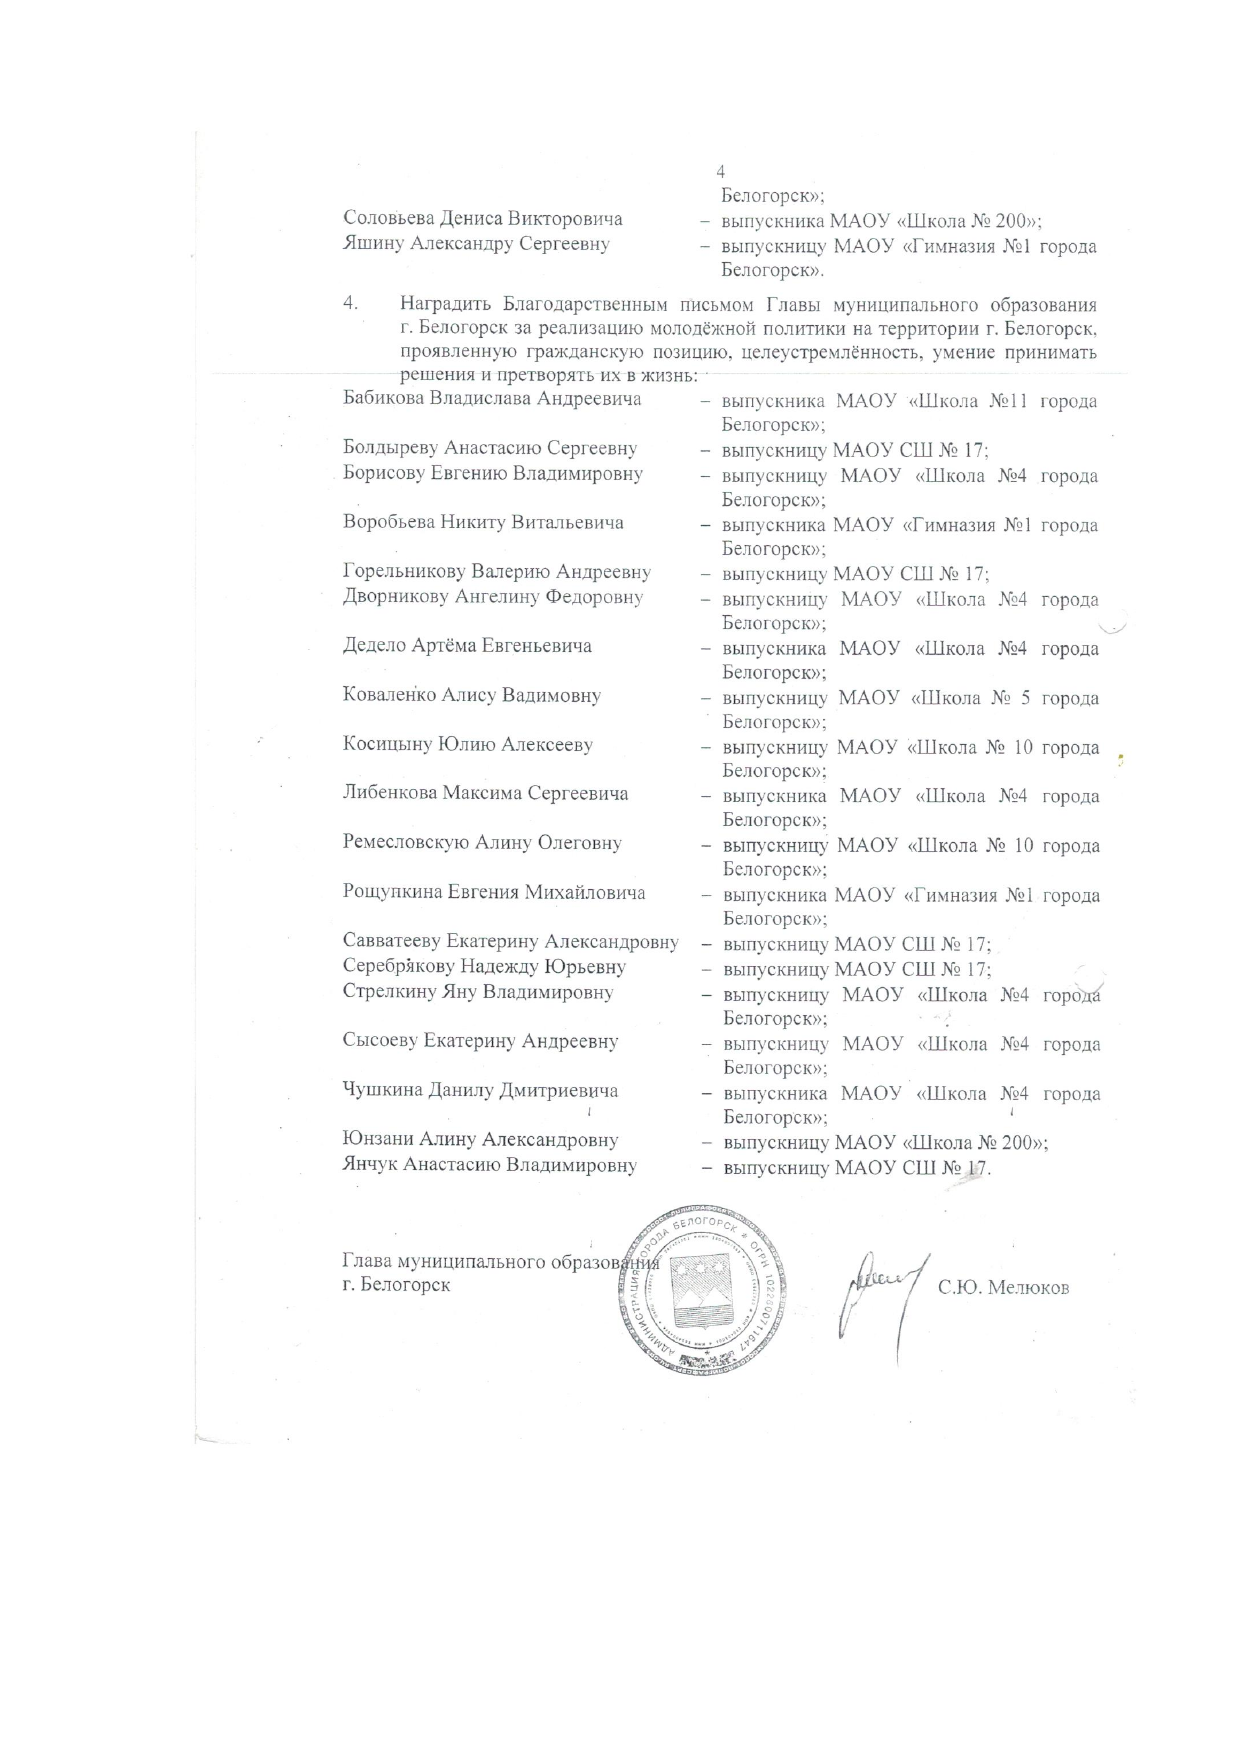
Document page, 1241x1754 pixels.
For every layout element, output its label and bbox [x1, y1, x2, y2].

picture [177, 118, 1152, 1458]
